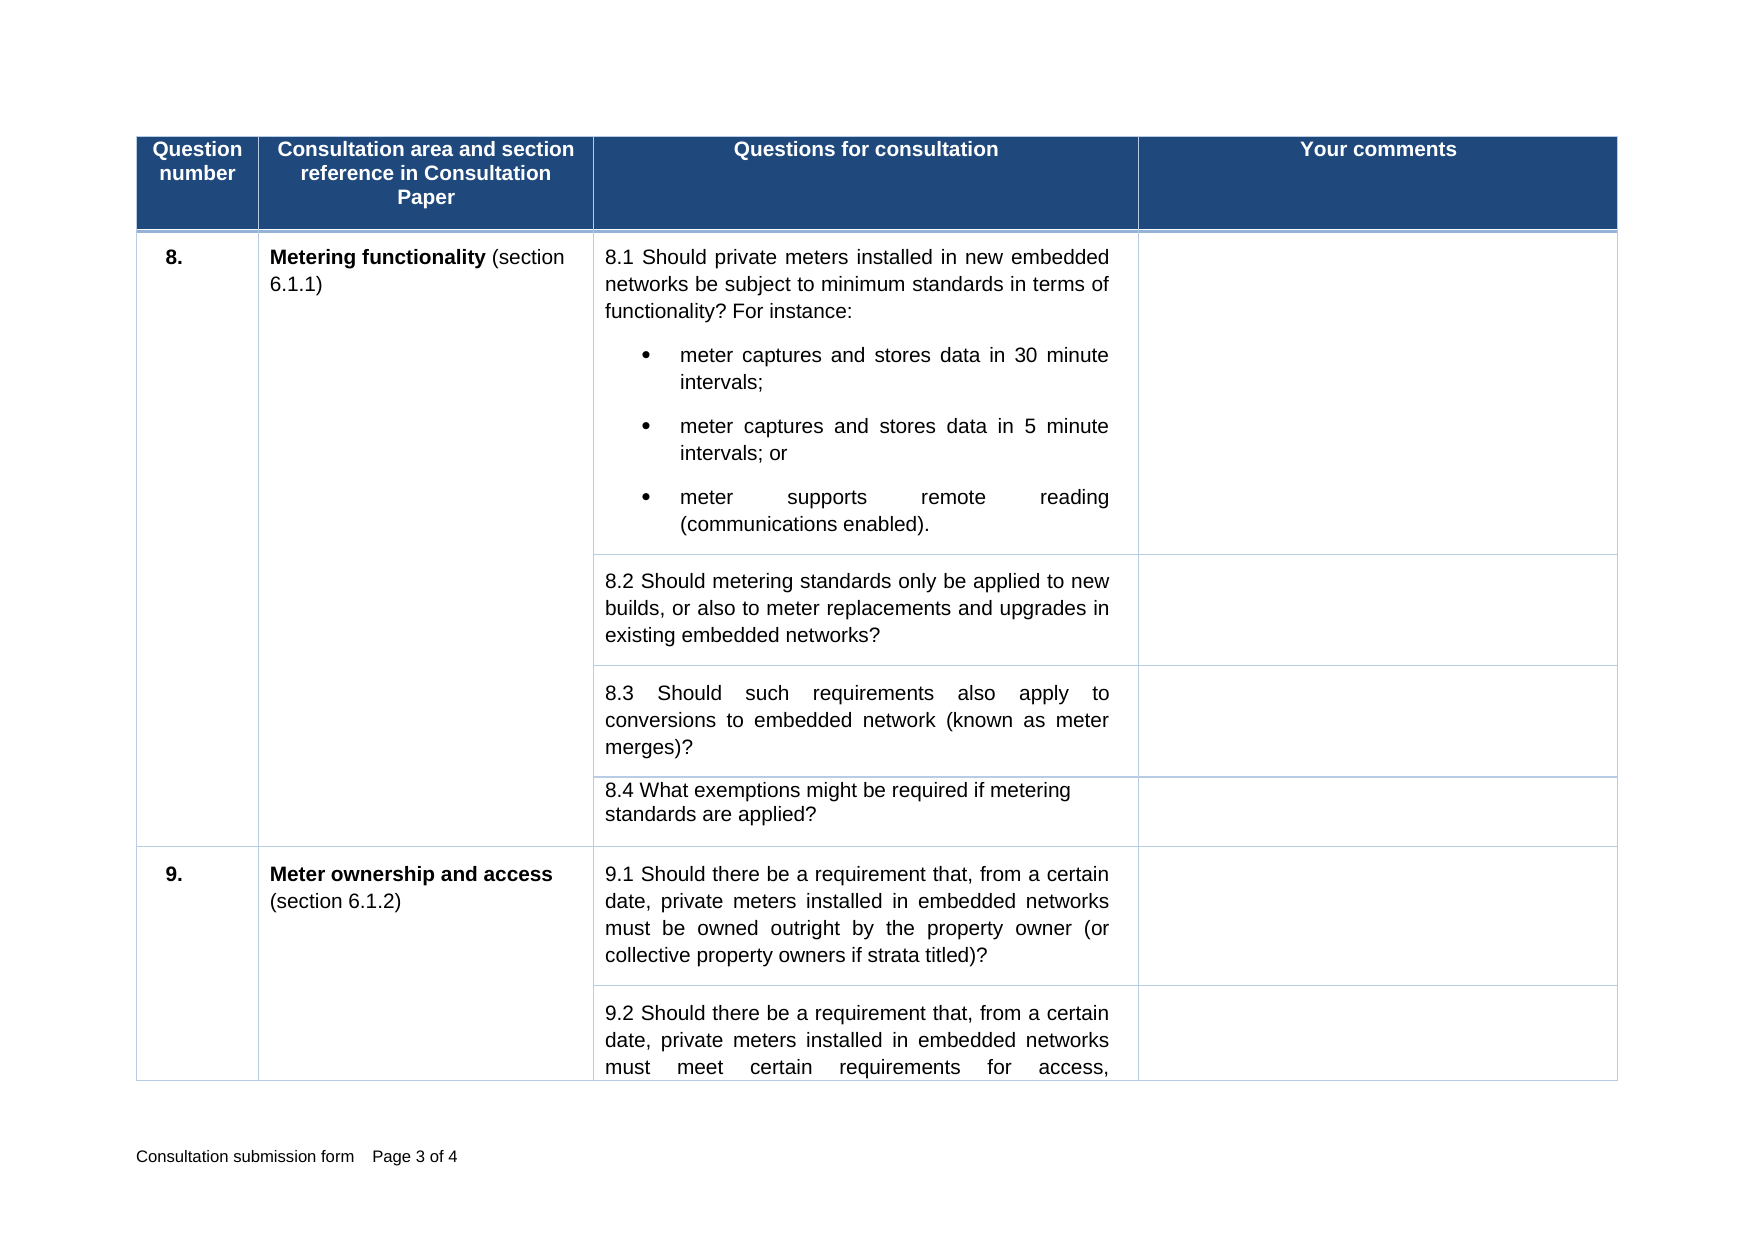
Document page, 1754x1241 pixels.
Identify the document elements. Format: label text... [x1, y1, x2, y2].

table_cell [594, 986, 1138, 1079]
table_header Consultation area and section reference in Consultation Paper [259, 137, 593, 229]
table_cell [1139, 778, 1617, 846]
table_header Questions for consultation [594, 137, 1138, 229]
table_cell [1139, 847, 1617, 985]
table_cell [1139, 666, 1617, 776]
table_cell 8.4 What exemptions might be required if metering standards are applied? [594, 778, 1138, 846]
table_cell [1139, 233, 1617, 553]
table_cell Meter ownership and access (section 6.1.2) [259, 847, 593, 1079]
table_cell [1139, 555, 1617, 665]
table_cell Metering functionality (section 6.1.1) [259, 233, 593, 846]
table_cell 8.2 Should metering standards only be applied to new builds, or also to meter replacements and upgrades in existing embedded networks? [594, 555, 1138, 665]
table_cell 8.3 Should such requirements also apply to conversions to embedded network (known as meter merges)? [594, 666, 1138, 776]
table_header Your comments [1139, 137, 1617, 229]
table_cell [137, 847, 258, 1079]
table_header Question number [137, 137, 258, 229]
table_cell [137, 233, 258, 846]
table_cell [1139, 986, 1617, 1079]
table_cell 9.1 Should there be a requirement that, from a certain date, private meters installed in embedded networks must be owned outright by the property owner (or collective property owners if strata titled)? [594, 847, 1138, 985]
table_cell 8.1 Should private meters installed in new embedded networks be subject to minimum standards in terms of functionality? For instance: meter captures and stores data in 30 minute intervals; meter captures and stores data in 5 minute intervals; or meter supports remote reading (communications enabled). [594, 233, 1138, 553]
